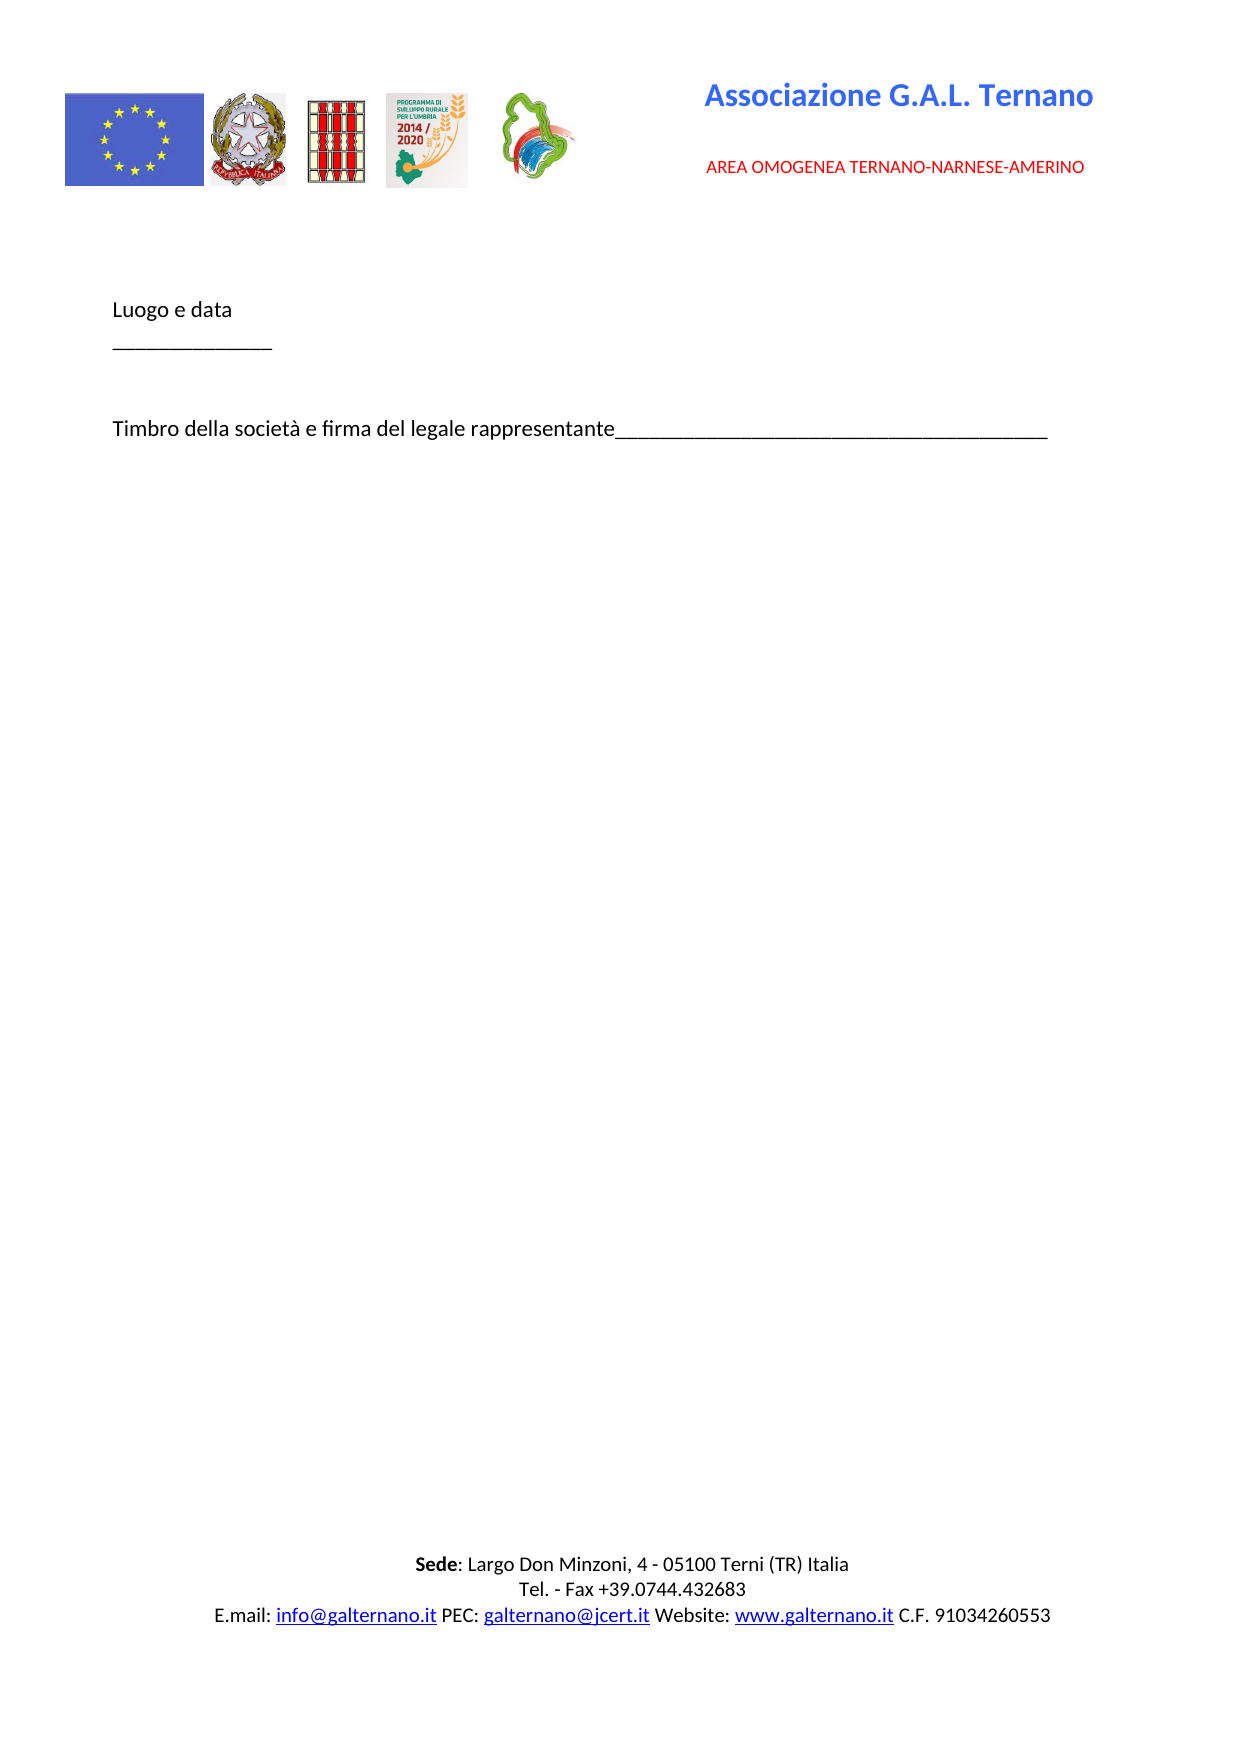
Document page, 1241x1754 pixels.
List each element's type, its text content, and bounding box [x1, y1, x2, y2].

picture [210, 93, 286, 186]
picture [303, 93, 372, 188]
picture [482, 93, 592, 185]
picture [386, 93, 468, 188]
text ______________ [112, 325, 1154, 353]
picture [65, 93, 204, 186]
text Timbro della società e firma del legale rappresentante______________________________________ [112, 414, 1154, 442]
text Luogo e data [112, 295, 1154, 323]
